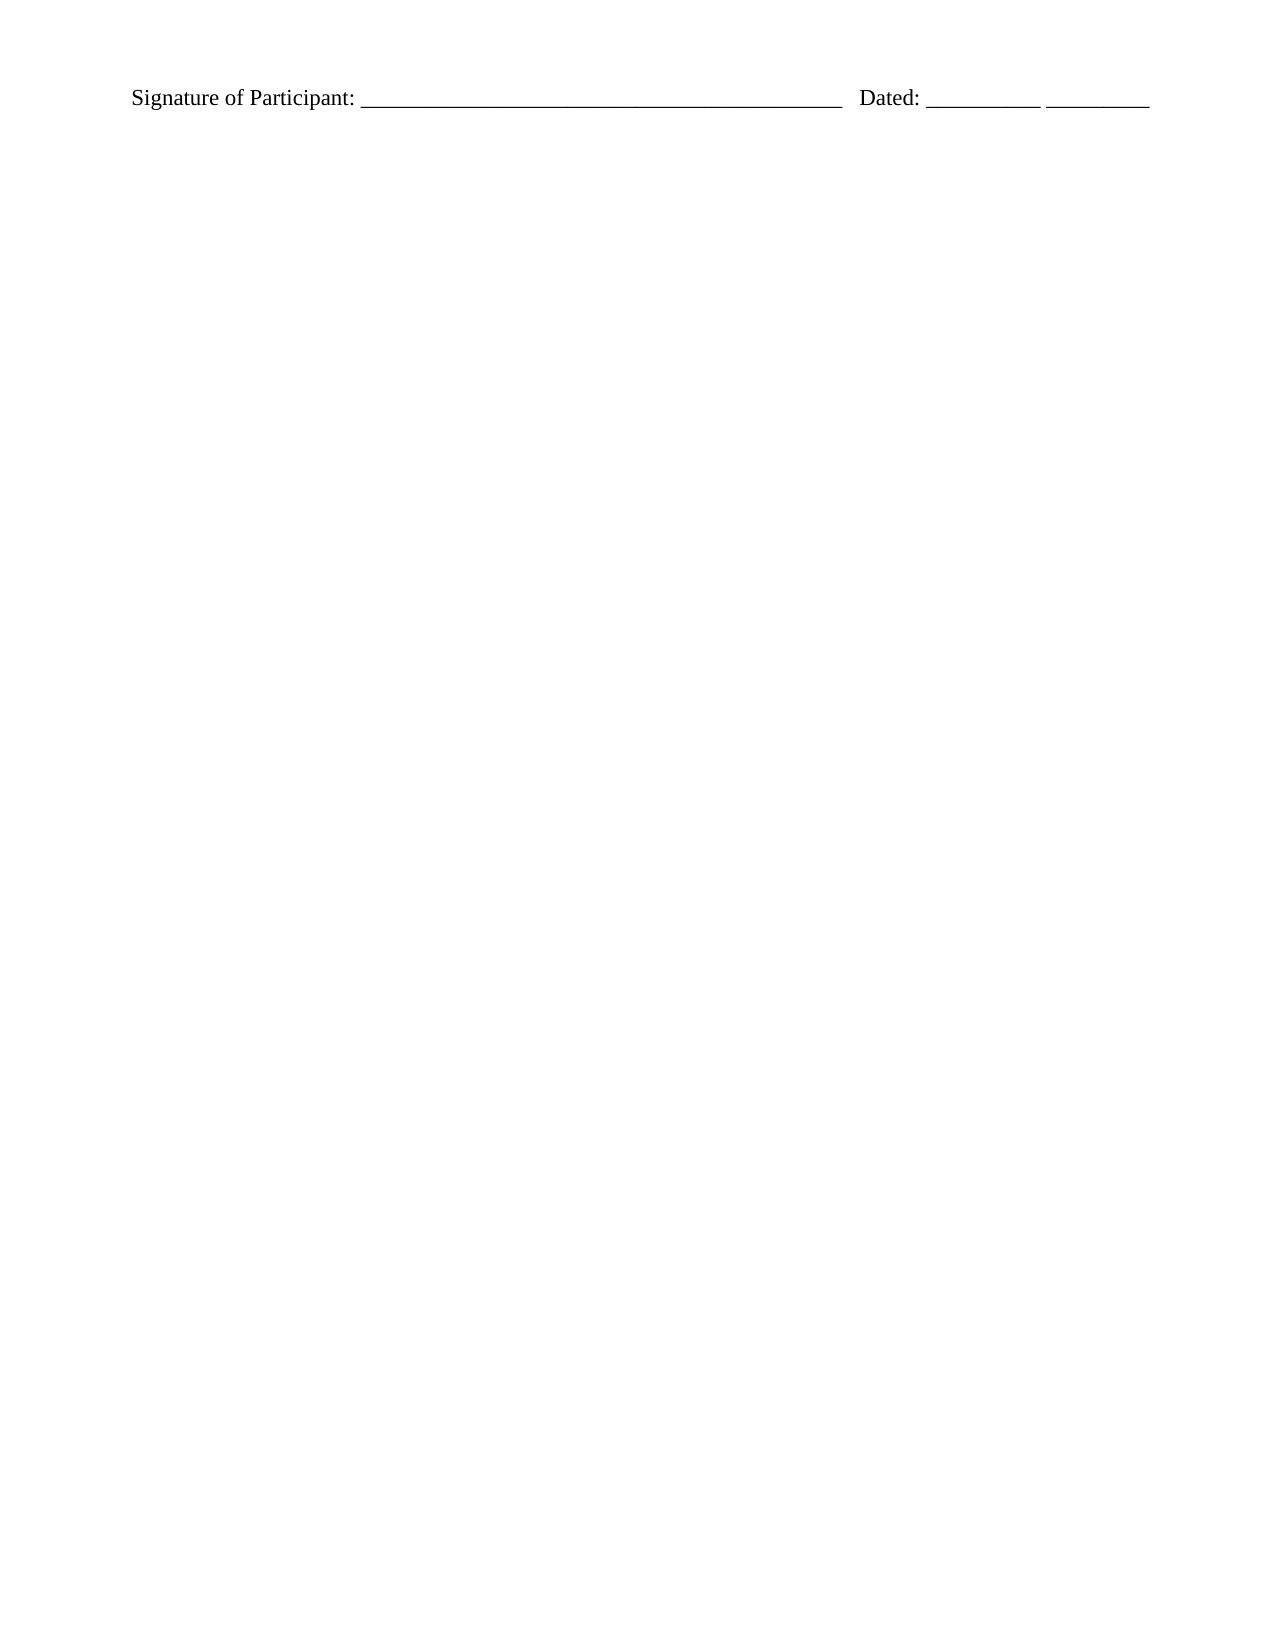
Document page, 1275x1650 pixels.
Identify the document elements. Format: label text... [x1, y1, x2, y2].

text Signature of Participant: __________________________________________ Dated: __________ _________ [131, 84, 1191, 111]
